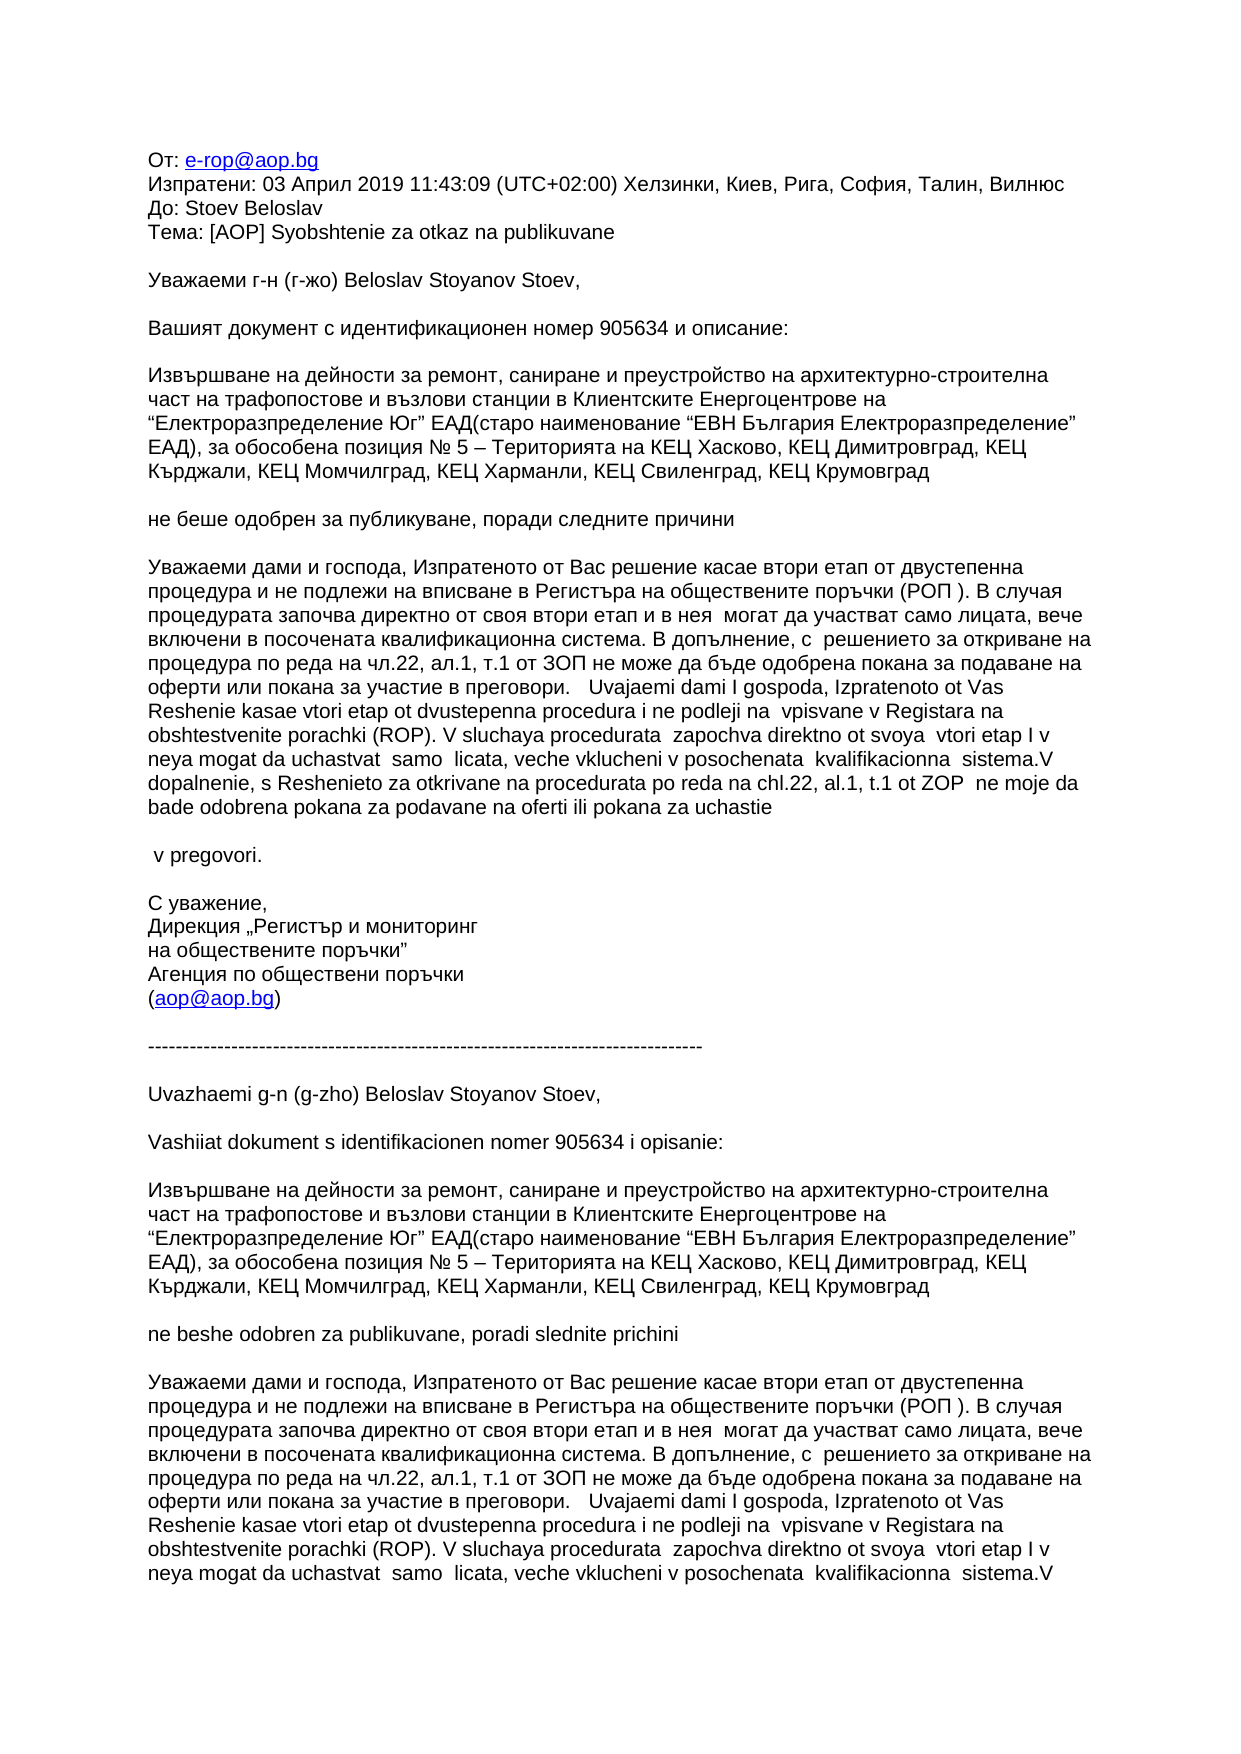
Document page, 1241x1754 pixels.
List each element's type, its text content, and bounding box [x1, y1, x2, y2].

text Uvazhaemi g-n (g-zho) Beloslav Stoyanov Stoev, [148, 1082, 1093, 1106]
text Изпратени: 03 Април 2019 11:43:09 (UTC+02:00) Хелзинки, Киев, Рига, София, Талин, Вилнюс [148, 172, 1093, 196]
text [148, 1369, 1093, 1585]
text ne beshe odobren za publikuvane, poradi slednite prichini [148, 1322, 1093, 1346]
text v pregovori. [148, 842, 1093, 866]
text на обществените поръчки” [148, 938, 1093, 962]
text Вашият документ с идентификационен номер 905634 и описание: [148, 315, 1093, 339]
text От: e-rop@aop.bg [148, 148, 1093, 172]
text С уважение, [148, 890, 1093, 914]
text Тема: [AOP] Syobshtenie za otkaz na publikuvane [148, 219, 1093, 243]
text Агенция по обществени поръчки [148, 962, 1093, 986]
text Извършване на дейности за ремонт, саниране и преустройство на архитектурно-строителна част на трафопостове и възлови станции в Клиентските Енергоцентрове на “Електроразпределение Юг” EАД(старо наименование “ЕВН България Електроразпределение” EАД), за обособена позиция № 5 – Територията на КЕЦ Хасково, КЕЦ Димитровград, КЕЦ Кърджали, КЕЦ Момчилград, КЕЦ Харманли, КЕЦ Свиленград, КЕЦ Крумовград [148, 363, 1093, 483]
text (aop@aop.bg) [148, 986, 1093, 1010]
text Уважаеми г-н (г-жо) Beloslav Stoyanov Stoev, [148, 267, 1093, 291]
text Дирекция „Регистър и мониторинг [148, 914, 1093, 938]
text До: Stoev Beloslav [148, 196, 1093, 219]
text не беше одобрен за публикуване, поради следните причини [148, 507, 1093, 531]
text -------------------------------------------------------------------------------- [148, 1034, 1093, 1058]
text Извършване на дейности за ремонт, саниране и преустройство на архитектурно-строителна част на трафопостове и възлови станции в Клиентските Енергоцентрове на “Електроразпределение Юг” EАД(старо наименование “ЕВН България Електроразпределение” EАД), за обособена позиция № 5 – Територията на КЕЦ Хасково, КЕЦ Димитровград, КЕЦ Кърджали, КЕЦ Момчилград, КЕЦ Харманли, КЕЦ Свиленград, КЕЦ Крумовград [148, 1178, 1093, 1298]
text Vashiiat dokument s identifikacionen nomer 905634 i opisanie: [148, 1130, 1093, 1154]
